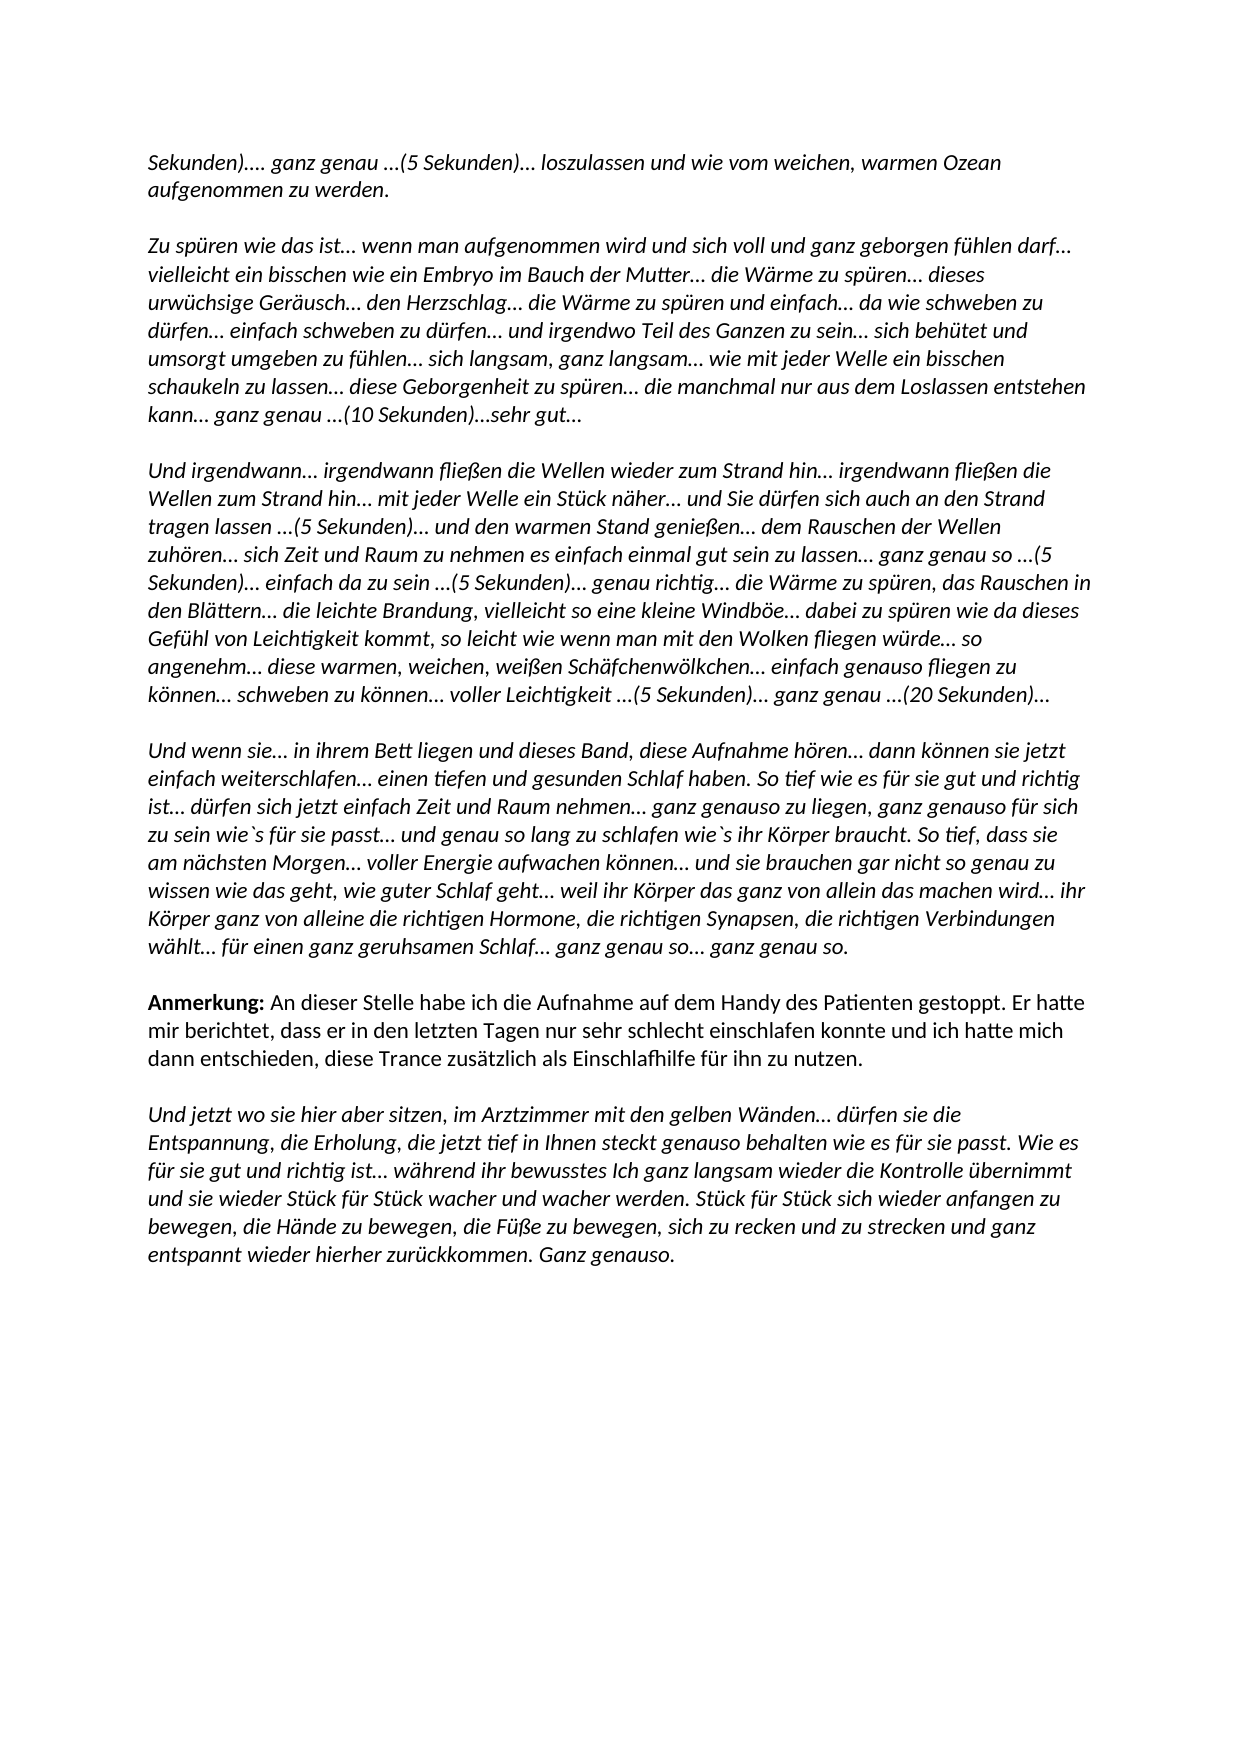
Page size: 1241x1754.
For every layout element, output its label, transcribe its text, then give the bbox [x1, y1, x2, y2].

text Zu spüren wie das ist… wenn man aufgenommen wird und sich voll und ganz geborgen fühlen darf… vielleicht ein bisschen wie ein Embryo im Bauch der Mutter… die Wärme zu spüren… dieses urwüchsige Geräusch… den Herzschlag… die Wärme zu spüren und einfach… da wie schweben zu dürfen… einfach schweben zu dürfen… und irgendwo Teil des Ganzen zu sein… sich behütet und umsorgt umgeben zu fühlen… sich langsam, ganz langsam… wie mit jeder Welle ein bisschen schaukeln zu lassen… diese Geborgenheit zu spüren… die manchmal nur aus dem Loslassen entstehen kann… ganz genau …(10 Sekunden)…sehr gut… [148, 232, 1093, 428]
text Anmerkung: An dieser Stelle habe ich die Aufnahme auf dem Handy des Patienten gestoppt. Er hatte mir berichtet, dass er in den letzten Tagen nur sehr schlecht einschlafen konnte und ich hatte mich dann entschieden, diese Trance zusätzlich als Einschlafhilfe für ihn zu nutzen. [148, 988, 1093, 1072]
text Und wenn sie… in ihrem Bett liegen und dieses Band, diese Aufnahme hören… dann können sie jetzt einfach weiterschlafen… einen tiefen und gesunden Schlaf haben. So tief wie es für sie gut und richtig ist… dürfen sich jetzt einfach Zeit und Raum nehmen… ganz genauso zu liegen, ganz genauso für sich zu sein wie`s für sie passt… und genau so lang zu schlafen wie`s ihr Körper braucht. So tief, dass sie am nächsten Morgen… voller Energie aufwachen können… und sie brauchen gar nicht so genau zu wissen wie das geht, wie guter Schlaf geht… weil ihr Körper das ganz von allein das machen wird… ihr Körper ganz von alleine die richtigen Hormone, die richtigen Synapsen, die richtigen Verbindungen wählt… für einen ganz geruhsamen Schlaf… ganz genau so… ganz genau so. [148, 736, 1093, 960]
text Und irgendwann… irgendwann fließen die Wellen wieder zum Strand hin… irgendwann fließen die Wellen zum Strand hin… mit jeder Welle ein Stück näher… und Sie dürfen sich auch an den Strand tragen lassen …(5 Sekunden)… und den warmen Stand genießen… dem Rauschen der Wellen zuhören… sich Zeit und Raum zu nehmen es einfach einmal gut sein zu lassen… ganz genau so …(5 Sekunden)… einfach da zu sein …(5 Sekunden)… genau richtig… die Wärme zu spüren, das Rauschen in den Blättern… die leichte Brandung, vielleicht so eine kleine Windböe… dabei zu spüren wie da dieses Gefühl von Leichtigkeit kommt, so leicht wie wenn man mit den Wolken fliegen würde… so angenehm… diese warmen, weichen, weißen Schäfchenwölkchen… einfach genauso fliegen zu können… schweben zu können… voller Leichtigkeit …(5 Sekunden)… ganz genau …(20 Sekunden)… [148, 456, 1093, 708]
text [148, 148, 1093, 204]
text Und jetzt wo sie hier aber sitzen, im Arztzimmer mit den gelben Wänden… dürfen sie die Entspannung, die Erholung, die jetzt tief in Ihnen steckt genauso behalten wie es für sie passt. Wie es für sie gut und richtig ist… während ihr bewusstes Ich ganz langsam wieder die Kontrolle übernimmt und sie wieder Stück für Stück wacher und wacher werden. Stück für Stück sich wieder anfangen zu bewegen, die Hände zu bewegen, die Füße zu bewegen, sich zu recken und zu strecken und ganz entspannt wieder hierher zurückkommen. Ganz genauso. [148, 1100, 1093, 1268]
